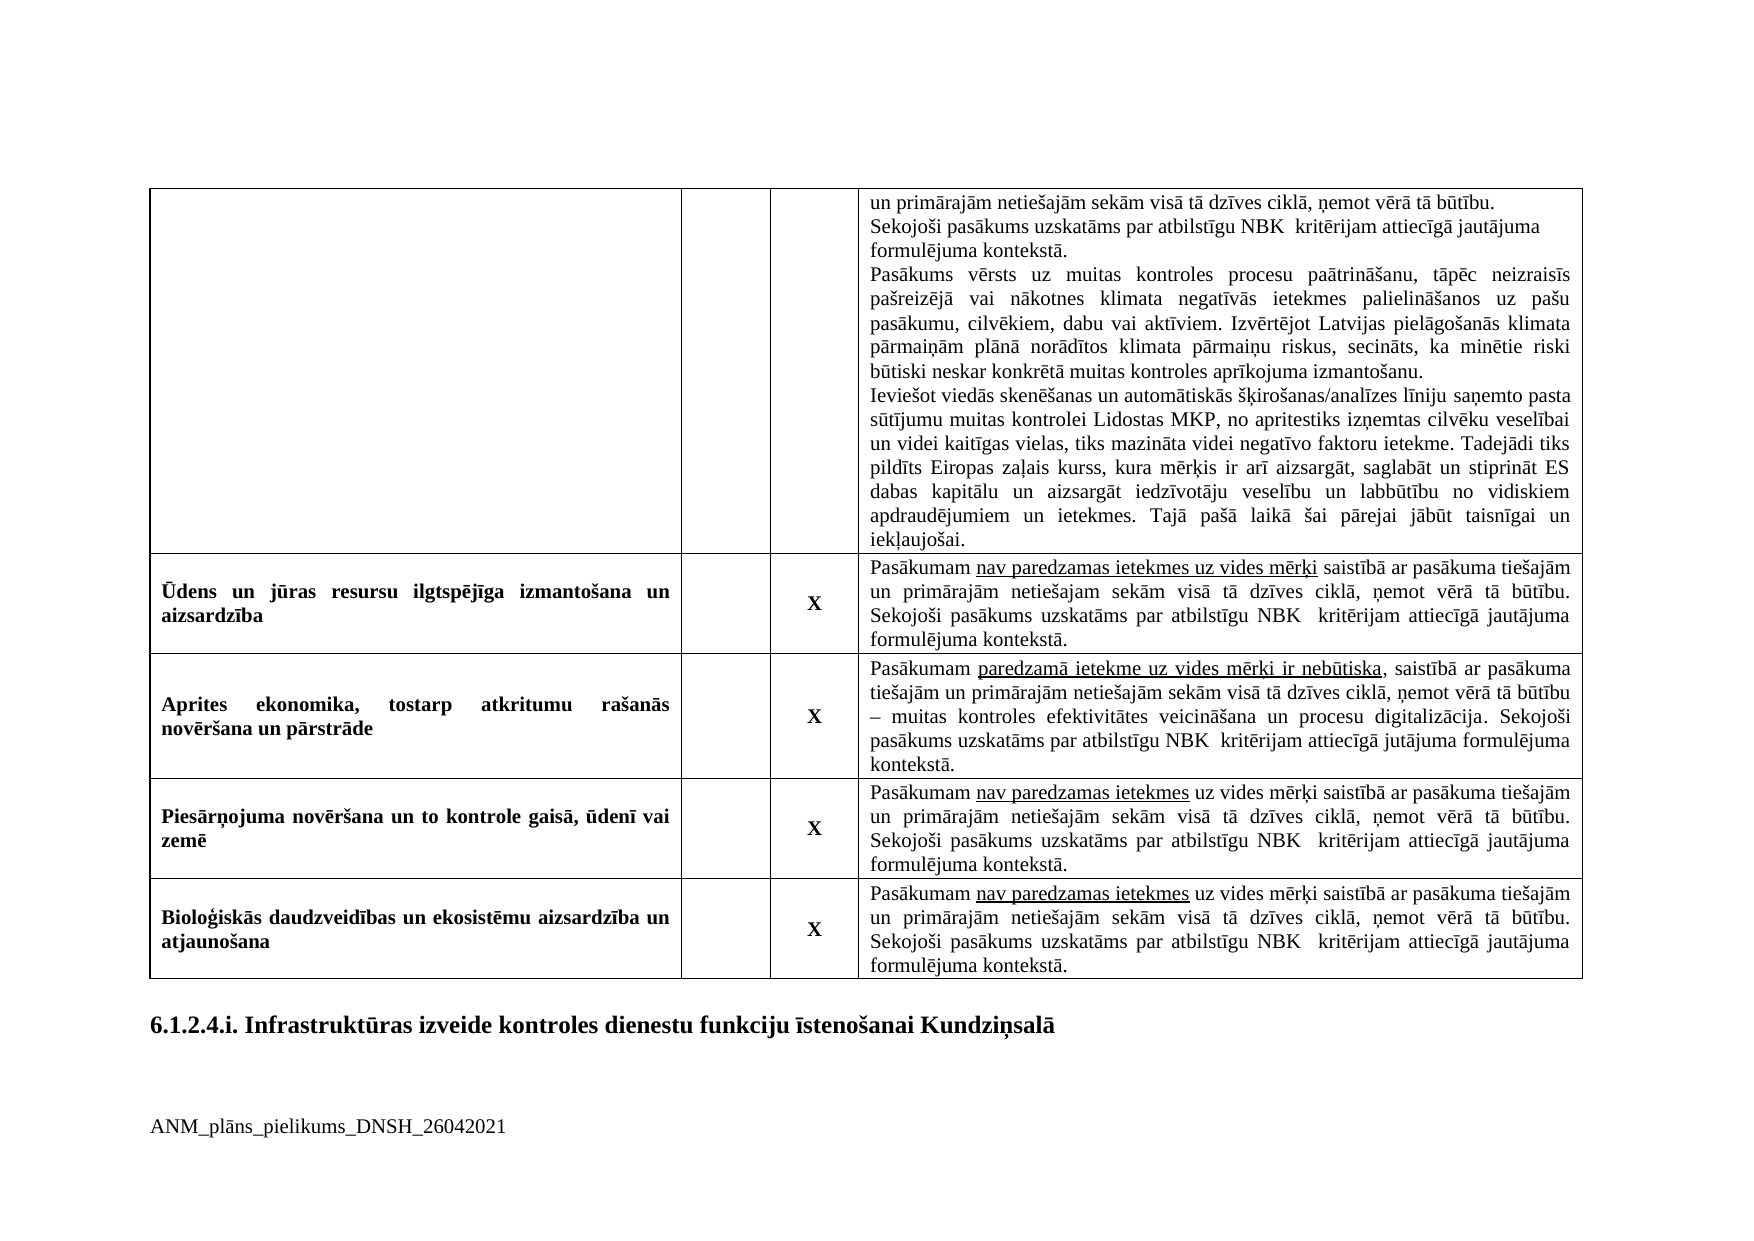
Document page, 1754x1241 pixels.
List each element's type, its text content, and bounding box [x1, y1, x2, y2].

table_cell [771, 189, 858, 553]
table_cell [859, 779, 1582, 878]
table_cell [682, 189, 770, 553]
text 6.1.2.4.i. Infrastruktūras izveide kontroles dienestu funkciju īstenošanai Kundziņsalā [150, 1010, 1604, 1039]
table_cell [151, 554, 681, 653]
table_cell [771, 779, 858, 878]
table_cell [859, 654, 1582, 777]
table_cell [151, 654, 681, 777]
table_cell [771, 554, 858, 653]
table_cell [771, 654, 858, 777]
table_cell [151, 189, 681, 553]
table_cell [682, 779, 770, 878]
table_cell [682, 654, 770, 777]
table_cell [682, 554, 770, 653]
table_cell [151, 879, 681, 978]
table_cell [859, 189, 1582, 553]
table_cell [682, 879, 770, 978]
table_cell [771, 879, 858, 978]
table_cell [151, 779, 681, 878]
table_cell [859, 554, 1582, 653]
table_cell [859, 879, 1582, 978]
